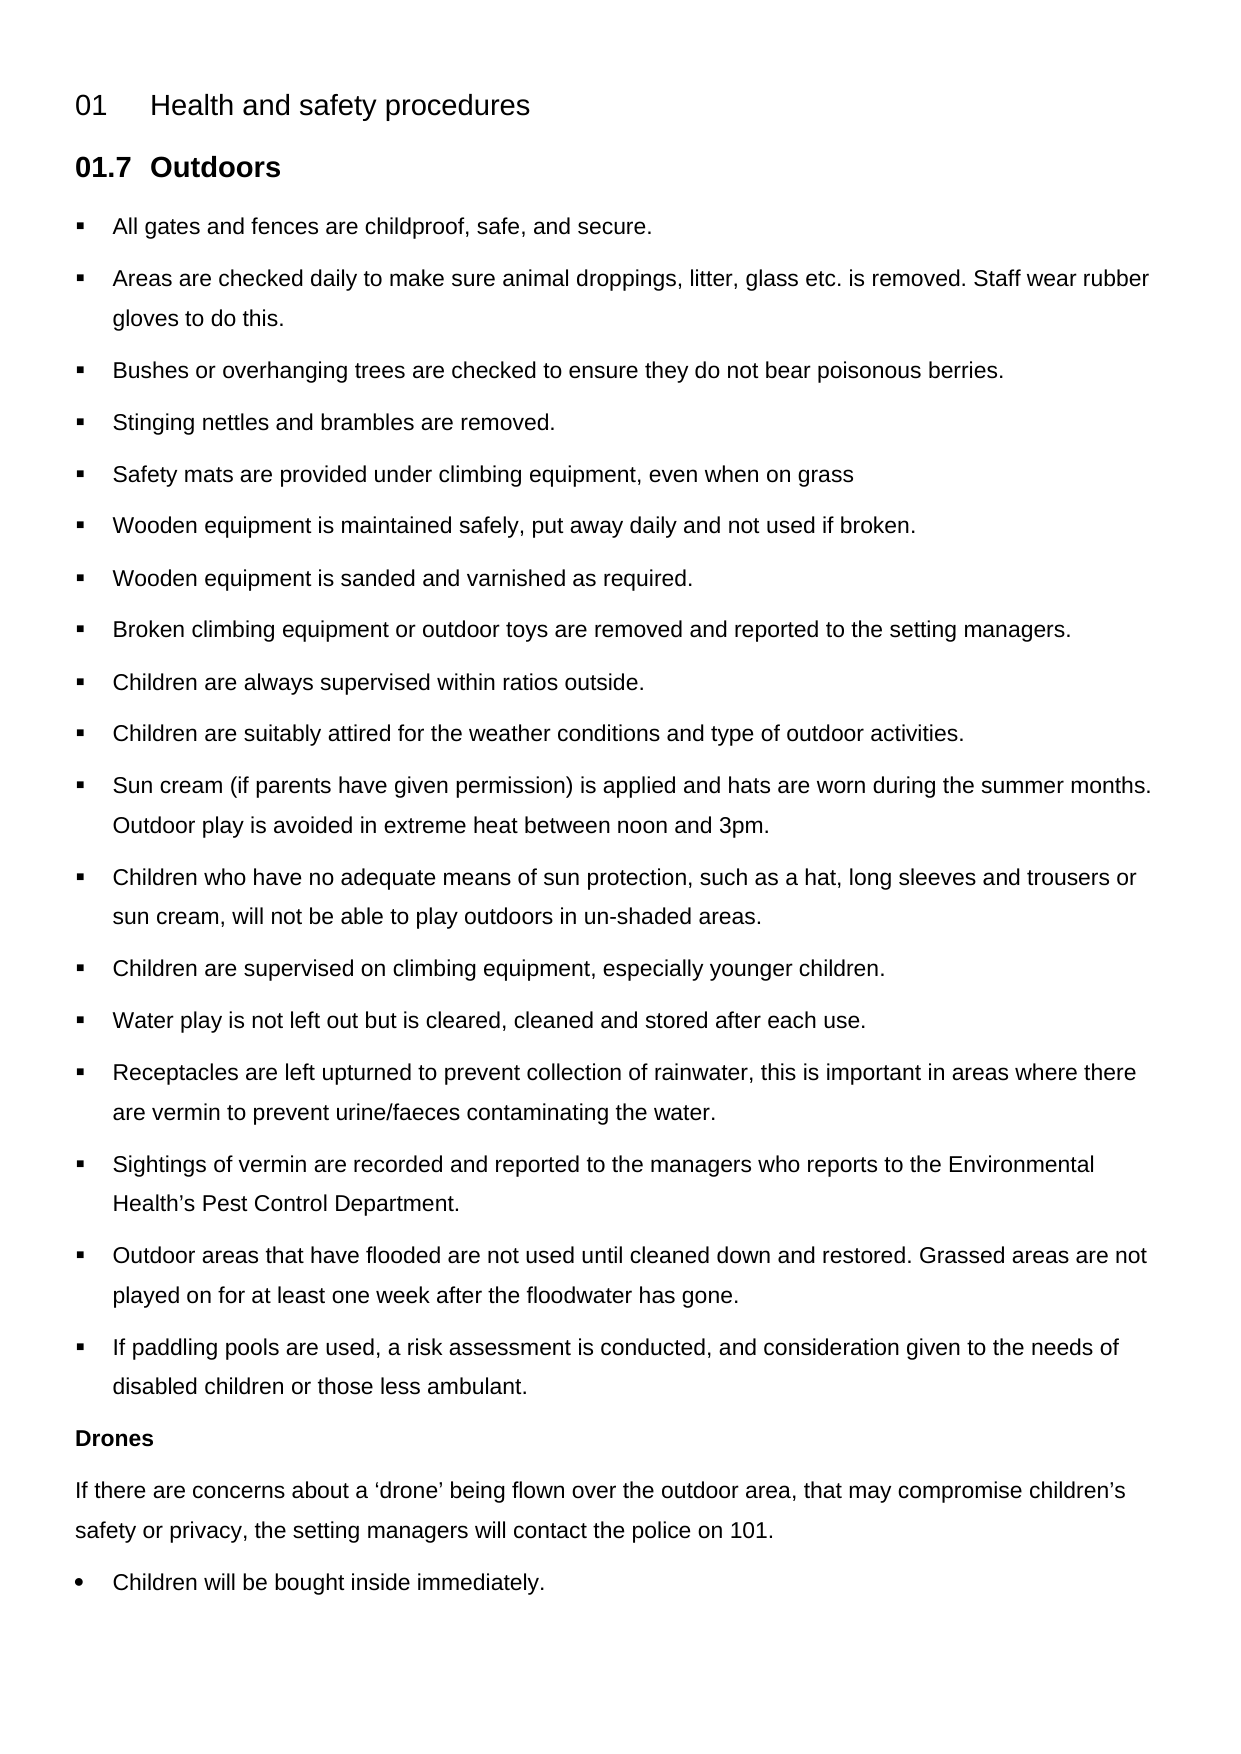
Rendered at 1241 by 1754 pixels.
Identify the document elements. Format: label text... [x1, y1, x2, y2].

list Water play is not left out but is cleared, cleaned and stored after each use. [75, 1007, 1165, 1034]
list Children will be bought inside immediately. [75, 1568, 1165, 1595]
list Areas are checked daily to make sure animal droppings, litter, glass etc. is removed. Staff wear rubber gloves to do this. [75, 265, 1165, 331]
text 01.7 Outdoors [75, 150, 1165, 184]
text 01 Health and safety procedures [75, 87, 1165, 121]
list Receptacles are left upturned to prevent collection of rainwater, this is important in areas where there are vermin to prevent urine/faeces contaminating the water. [75, 1059, 1165, 1125]
list Sightings of vermin are recorded and reported to the managers who reports to the Environmental Health’s Pest Control Department. [75, 1151, 1165, 1217]
list Wooden equipment is sanded and varnished as required. [75, 564, 1165, 591]
list Children are supervised on climbing equipment, especially younger children. [75, 955, 1165, 982]
text If there are concerns about a ‘drone’ being flown over the outdoor area, that may compromise children’s safety or privacy, the setting managers will contact the police on 101. [75, 1477, 1165, 1543]
list Outdoor areas that have flooded are not used until cleaned down and restored. Grassed areas are not played on for at least one week after the floodwater has gone. [75, 1242, 1165, 1308]
list Broken climbing equipment or outdoor toys are removed and reported to the setting managers. [75, 616, 1165, 643]
list Bushes or overhanging trees are checked to ensure they do not bear poisonous berries. [75, 357, 1165, 383]
list Children are suitably attired for the weather conditions and type of outdoor activities. [75, 720, 1165, 747]
list Safety mats are provided under climbing equipment, even when on grass [75, 461, 1165, 487]
list Wooden equipment is maintained safely, put away daily and not used if broken. [75, 512, 1165, 539]
text Drones [75, 1425, 1165, 1451]
list All gates and fences are childproof, safe, and secure. [75, 213, 1165, 239]
list Stinging nettles and brambles are removed. [75, 408, 1165, 435]
list If paddling pools are used, a risk assessment is conducted, and consideration given to the needs of disabled children or those less ambulant. [75, 1334, 1165, 1399]
list Children who have no adequate means of sun protection, such as a hat, long sleeves and trousers or sun cream, will not be able to play outdoors in un-shaded areas. [75, 864, 1165, 930]
list Children are always supervised within ratios outside. [75, 668, 1165, 695]
list Sun cream (if parents have given permission) is applied and hats are worn during the summer months. Outdoor play is avoided in extreme heat between noon and 3pm. [75, 772, 1165, 838]
